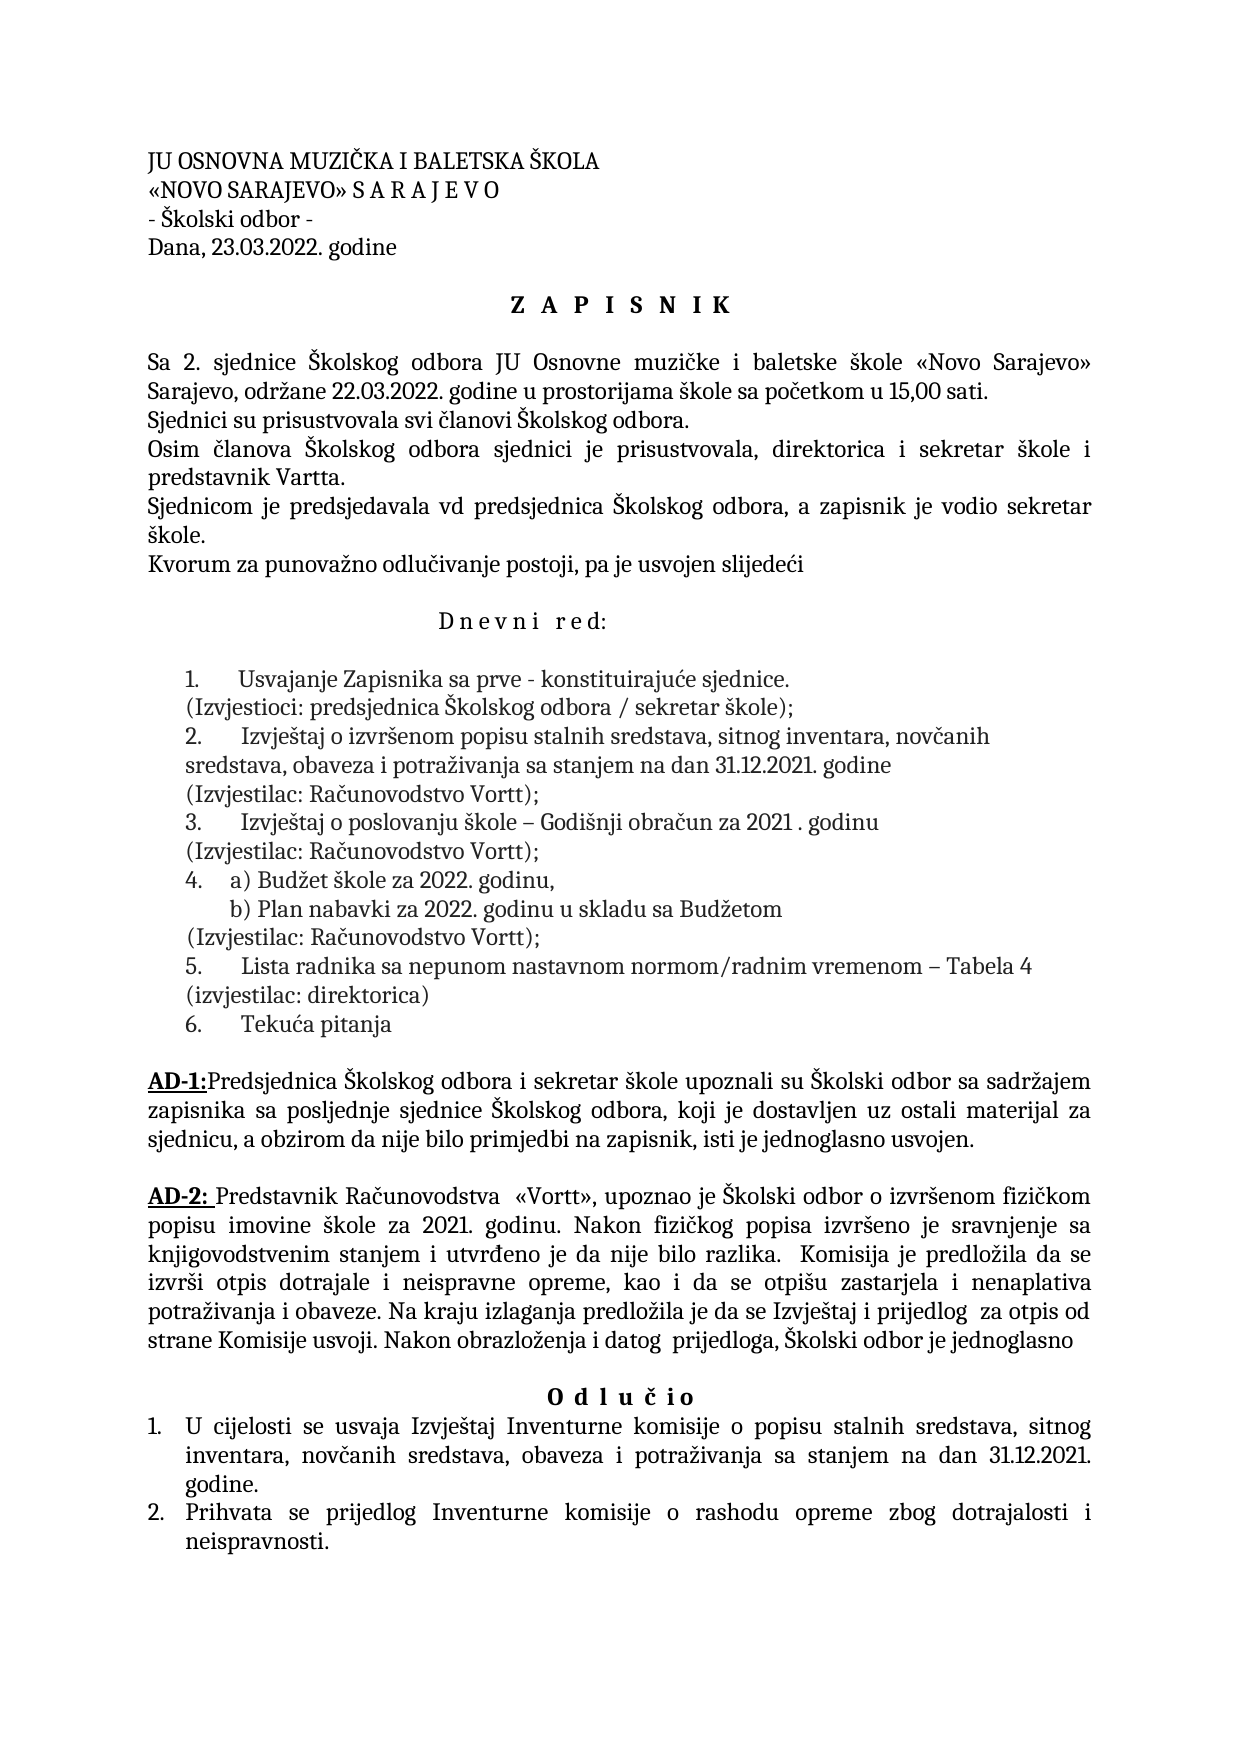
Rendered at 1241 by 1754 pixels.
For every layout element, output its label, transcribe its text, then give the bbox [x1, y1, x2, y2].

text Kvorum za punovažno odlučivanje postoji, pa je usvojen slijedeći [148, 549, 1093, 578]
text (Izvjestilac: Računovodstvo Vortt); [185, 837, 1093, 866]
text 6. Tekuća pitanja [185, 1009, 1093, 1038]
text (Izvjestioci: predsjednica Školskog odbora / sekretar škole); [148, 693, 1093, 722]
text «NOVO SARAJEVO» S A R A J E V O [148, 176, 1093, 204]
text 3. Izvještaj o poslovanju škole – Godišnji obračun za 2021 . godinu [185, 808, 1093, 837]
text JU OSNOVNA MUZIČKA I BALETSKA ŠKOLA [148, 147, 1093, 176]
text O d l u č i o [148, 1383, 1093, 1412]
text Sjednici su prisustvovala svi članovi Školskog odbora. [148, 406, 1093, 434]
text b) Plan nabavki za 2022. godinu u skladu sa Budžetom [185, 894, 1093, 923]
text Osim članova Školskog odbora sjednici je prisustvovala, direktorica i sekretar škole i predstavnik Vartta. [148, 434, 1093, 492]
text Sjednicom je predsjedavala vd predsjednica Školskog odbora, a zapisnik je vodio sekretar škole. [148, 492, 1093, 549]
text 2. Izvještaj o izvršenom popisu stalnih sredstava, sitnog inventara, novčanih sredstava, obaveza i potraživanja sa stanjem na dan 31.12.2021. godine [185, 722, 1093, 779]
list Prihvata se prijedlog Inventurne komisije o rashodu opreme zbog dotrajalosti i neispravnosti. [148, 1498, 1093, 1556]
text Dana, 23.03.2022. godine [148, 233, 1093, 262]
list U cijelosti se usvaja Izvještaj Inventurne komisije o popisu stalnih sredstava, sitnog inventara, novčanih sredstava, obaveza i potraživanja sa stanjem na dan 31.12.2021. godine. [148, 1412, 1093, 1498]
text Sa 2. sjednice Školskog odbora JU Osnovne muzičke i baletske škole «Novo Sarajevo» Sarajevo, održane 22.03.2022. godine u prostorijama škole sa početkom u 15,00 sati. [148, 348, 1093, 406]
text 1. Usvajanje Zapisnika sa prve - konstituirajuće sjednice. [185, 664, 1093, 693]
text (Izvjestilac: Računovodstvo Vortt); [148, 923, 1093, 952]
text AD-2: Predstavnik Računovodstva «Vortt», upoznao je Školski odbor o izvršenom fizičkom popisu imovine škole za 2021. godinu. Nakon fizičkog popisa izvršeno je sravnjenje sa knjigovodstvenim stanjem i utvrđeno je da nije bilo razlika. Komisija je predložila da se izvrši otpis dotrajale i neispravne opreme, kao i da se otpišu zastarjela i nenaplativa potraživanja i obaveze. Na kraju izlaganja predložila je da se Izvještaj i prijedlog za otpis od strane Komisije usvoji. Nakon obrazloženja i datog prijedloga, Školski odbor je jednoglasno [148, 1182, 1093, 1354]
text (Izvjestilac: Računovodstvo Vortt); [185, 779, 1093, 808]
text 5. Lista radnika sa nepunom nastavnom normom/radnim vremenom – Tabela 4 (izvjestilac: direktorica) [185, 952, 1093, 1009]
text AD-1:Predsjednica Školskog odbora i sekretar škole upoznali su Školski odbor sa sadržajem zapisnika sa posljednje sjednice Školskog odbora, koji je dostavljen uz ostali materijal za sjednicu, a obzirom da nije bilo primjedbi na zapisnik, isti je jednoglasno usvojen. [148, 1067, 1093, 1153]
text Z A P I S N I K [148, 291, 1093, 319]
text - Školski odbor - [148, 204, 1093, 233]
text D n e v n i r e d: [148, 607, 1093, 636]
text 4. a) Budžet škole za 2022. godinu, [185, 866, 1093, 894]
